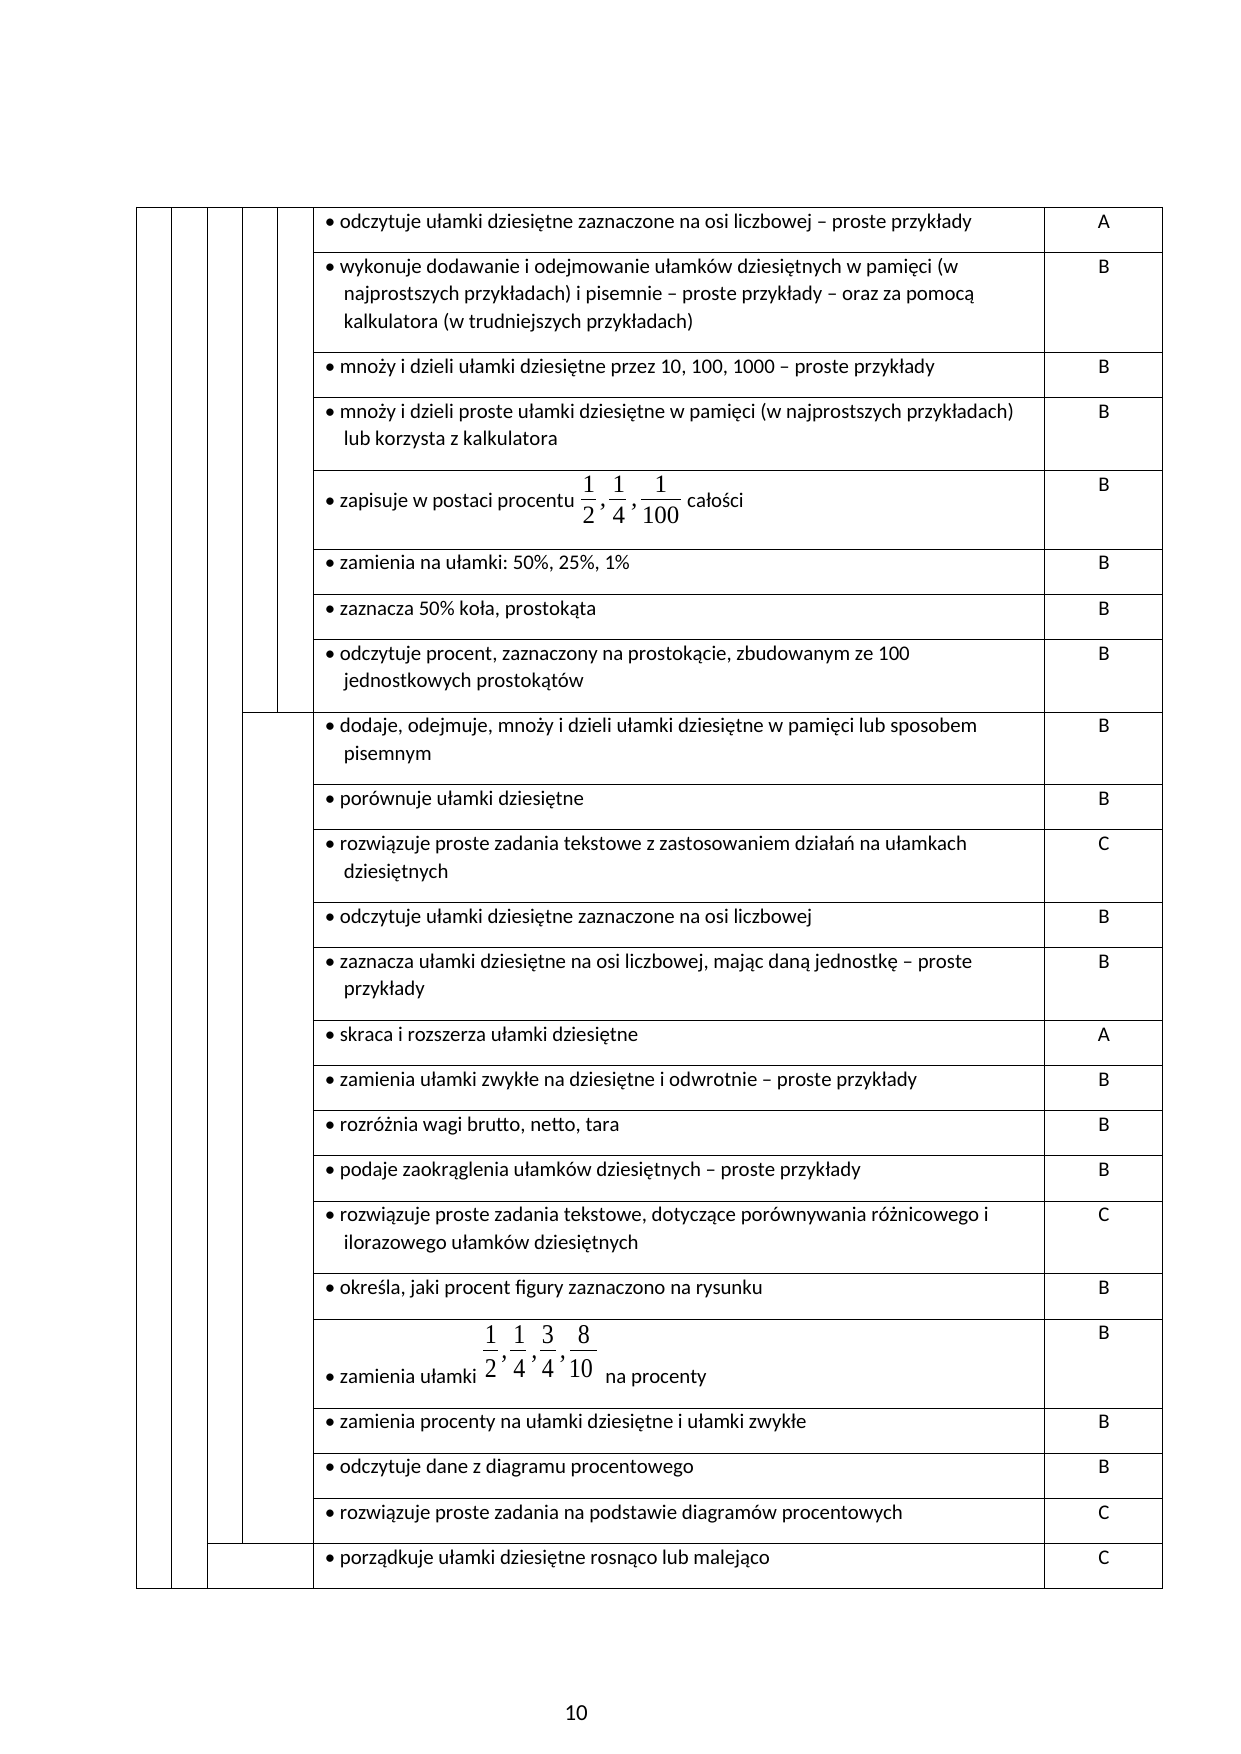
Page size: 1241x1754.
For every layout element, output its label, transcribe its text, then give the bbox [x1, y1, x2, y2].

table_cell B [1045, 903, 1162, 947]
table_cell C [1045, 1499, 1162, 1543]
table_cell C [1045, 1544, 1162, 1588]
table_cell • rozwiązuje proste zadania tekstowe z zastosowaniem działań na ułamkach dziesiętnych [314, 830, 1044, 902]
table_cell B [1045, 785, 1162, 829]
table_cell • mnoży i dzieli proste ułamki dziesiętne w pamięci (w najprostszych przykładach) lub korzysta z kalkulatora [314, 398, 1044, 470]
table_cell • wykonuje dodawanie i odejmowanie ułamków dziesiętnych w pamięci (w najprostszych przykładach) i pisemnie – proste przykłady – oraz za pomocą kalkulatora (w trudniejszych przykładach) [314, 253, 1044, 352]
table_cell • rozróżnia wagi brutto, netto, tara [314, 1111, 1044, 1155]
table_cell • rozwiązuje proste zadania na podstawie diagramów procentowych [314, 1499, 1044, 1543]
table_cell • zamienia ułamki zwykłe na dziesiętne i odwrotnie – proste przykłady [314, 1066, 1044, 1110]
table_cell • mnoży i dzieli ułamki dziesiętne przez 10, 100, 1000 – proste przykłady [314, 353, 1044, 397]
table_cell B [1045, 948, 1162, 1020]
table_cell A [1045, 208, 1162, 252]
table_cell • skraca i rozszerza ułamki dziesiętne [314, 1021, 1044, 1065]
table_cell C [1045, 1202, 1162, 1273]
table_cell B [1045, 398, 1162, 470]
table_cell • dodaje, odejmuje, mnoży i dzieli ułamki dziesiętne w pamięci lub sposobem pisemnym [314, 713, 1044, 784]
table_cell [243, 713, 313, 1543]
table_cell C [1045, 830, 1162, 902]
table_cell B [1045, 353, 1162, 397]
table_cell B [1045, 253, 1162, 352]
table_cell B [1045, 1111, 1162, 1155]
table_cell • porządkuje ułamki dziesiętne rosnąco lub malejąco [314, 1544, 1044, 1588]
table_cell • porównuje ułamki dziesiętne [314, 785, 1044, 829]
table_cell • zamienia ułamki na procenty [314, 1320, 1044, 1407]
table_cell B [1045, 1454, 1162, 1498]
table_cell B [1045, 595, 1162, 639]
table_cell B [1045, 550, 1162, 594]
table_cell • zaznacza ułamki dziesiętne na osi liczbowej, mając daną jednostkę – proste przykłady [314, 948, 1044, 1020]
table_cell B [1045, 1066, 1162, 1110]
table_cell B [1045, 1156, 1162, 1201]
table_cell B [1045, 471, 1162, 548]
table_cell • odczytuje ułamki dziesiętne zaznaczone na osi liczbowej – proste przykłady [314, 208, 1044, 252]
table_cell B [1045, 1409, 1162, 1453]
table_cell A [1045, 1021, 1162, 1065]
table_cell [208, 1544, 313, 1588]
table_cell • odczytuje dane z diagramu procentowego [314, 1454, 1044, 1498]
table_cell • określa, jaki procent figury zaznaczono na rysunku [314, 1274, 1044, 1318]
table_cell B [1045, 1320, 1162, 1407]
table_cell • odczytuje ułamki dziesiętne zaznaczone na osi liczbowej [314, 903, 1044, 947]
table_cell • rozwiązuje proste zadania tekstowe, dotyczące porównywania różnicowego i ilorazowego ułamków dziesiętnych [314, 1202, 1044, 1273]
table_cell B [1045, 1274, 1162, 1318]
table_cell B [1045, 640, 1162, 712]
table_cell • zapisuje w postaci procentu całości [314, 471, 1044, 548]
table_cell • zaznacza 50% koła, prostokąta [314, 595, 1044, 639]
table_cell • odczytuje procent, zaznaczony na prostokącie, zbudowanym ze 100 jednostkowych prostokątów [314, 640, 1044, 712]
table_cell B [1045, 713, 1162, 784]
table_cell • podaje zaokrąglenia ułamków dziesiętnych – proste przykłady [314, 1156, 1044, 1201]
table_cell • zamienia na ułamki: 50%, 25%, 1% [314, 550, 1044, 594]
table_cell • zamienia procenty na ułamki dziesiętne i ułamki zwykłe [314, 1409, 1044, 1453]
